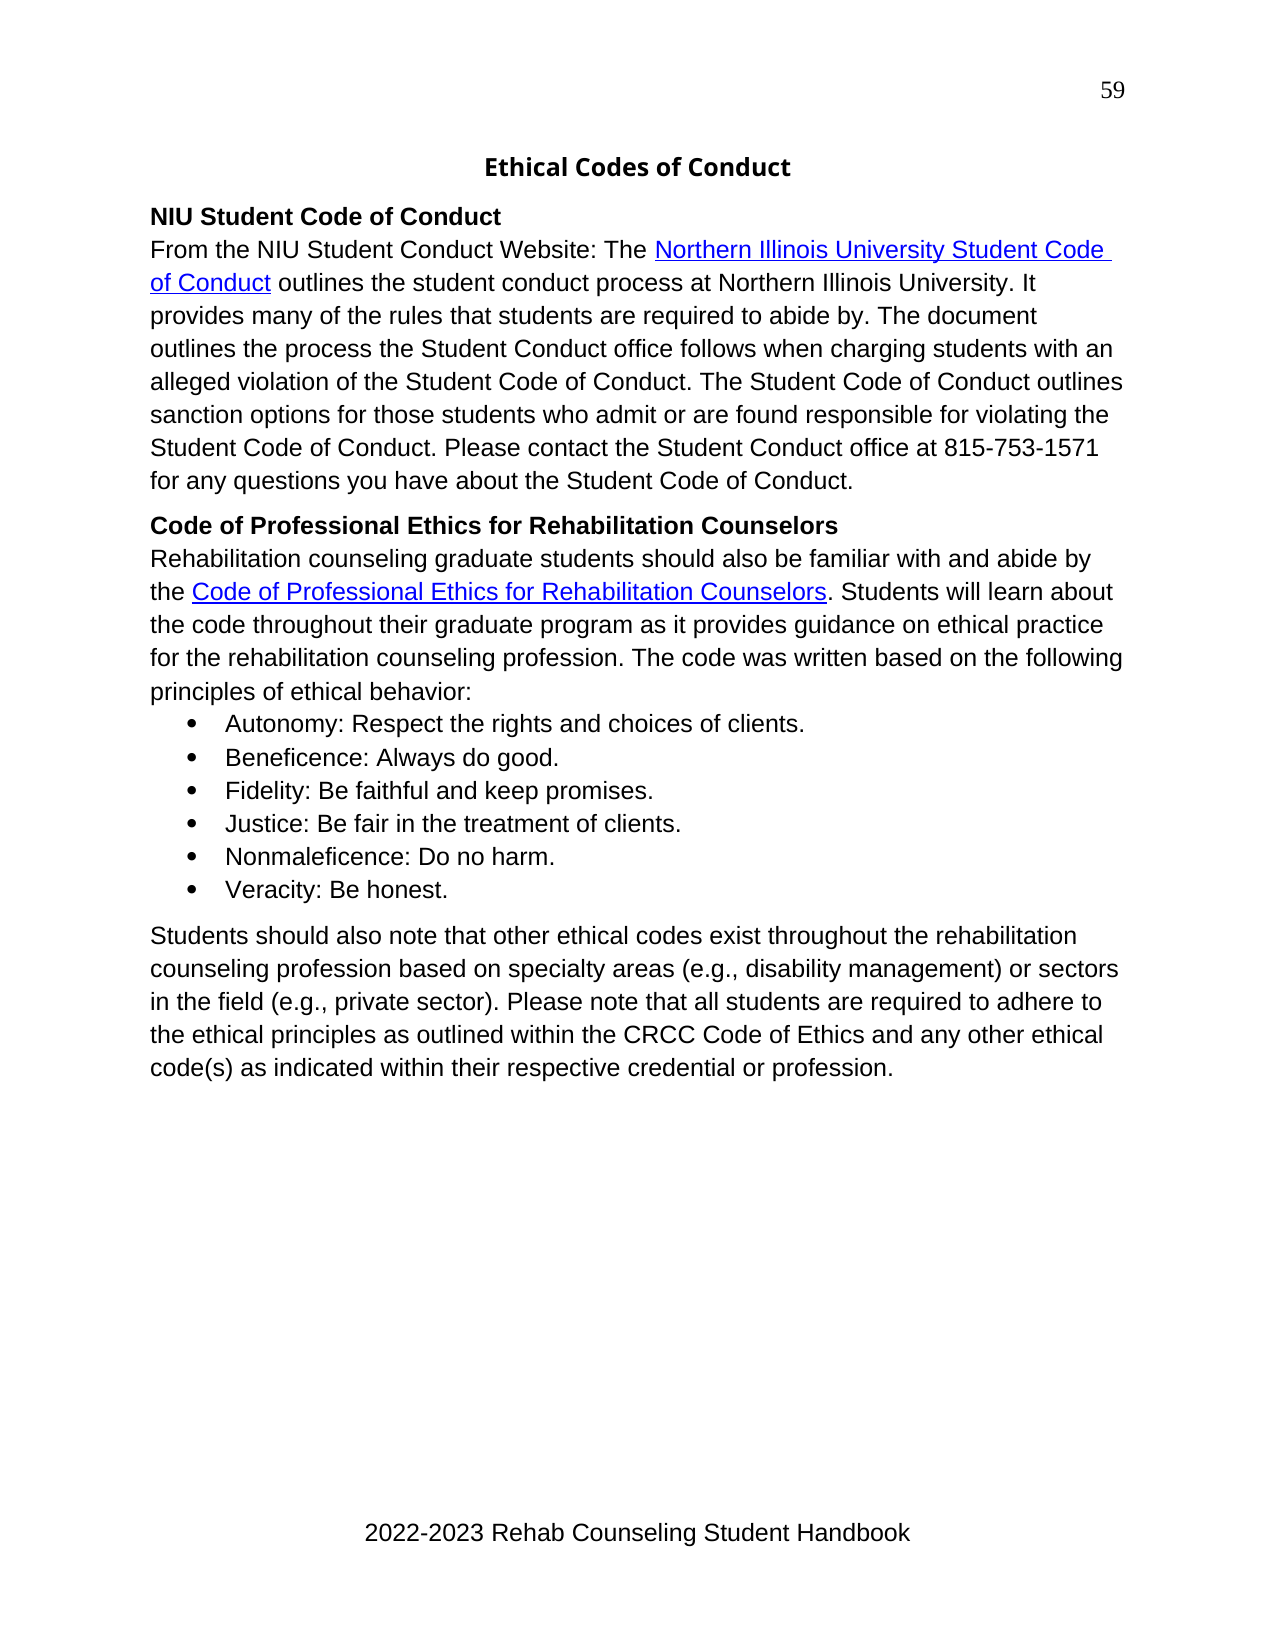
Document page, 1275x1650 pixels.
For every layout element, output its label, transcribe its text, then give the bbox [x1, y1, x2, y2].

text Code of Professional Ethics for Rehabilitation Counselors [150, 511, 1125, 540]
text Students should also note that other ethical codes exist throughout the rehabilitation counseling profession based on specialty areas (e.g., disability management) or sectors in the field (e.g., private sector). Please note that all students are required to adhere to the ethical principles as outlined within the CRCC Code of Ethics and any other ethical code(s) as indicated within their respective credential or profession. [150, 921, 1125, 1082]
subtitle Ethical Codes of Conduct [150, 150, 1125, 184]
list Veracity: Be honest. [187, 875, 1125, 904]
list Beneficence: Always do good. [187, 743, 1125, 771]
list Justice: Be fair in the treatment of clients. [187, 809, 1125, 838]
text From the NIU Student Conduct Website: The Northern Illinois University Student Code of Conduct outlines the student conduct process at Northern Illinois University. It provides many of the rules that students are required to abide by. The document outlines the process the Student Conduct office follows when charging students with an alleged violation of the Student Code of Conduct. The Student Code of Conduct outlines sanction options for those students who admit or are found responsible for violating the Student Code of Conduct. Please contact the Student Conduct office at 815-753-1571 for any questions you have about the Student Code of Conduct. [150, 235, 1125, 494]
list Fidelity: Be faithful and keep promises. [187, 776, 1125, 804]
text Rehabilitation counseling graduate students should also be familiar with and abide by the Code of Professional Ethics for Rehabilitation Counselors. Students will learn about the code throughout their graduate program as it provides guidance on ethical practice for the rehabilitation counseling profession. The code was written based on the following principles of ethical behavior: [150, 544, 1125, 705]
list Autonomy: Respect the rights and choices of clients. [187, 709, 1125, 738]
list Nonmaleficence: Do no harm. [187, 842, 1125, 871]
text NIU Student Code of Conduct [150, 202, 1125, 230]
